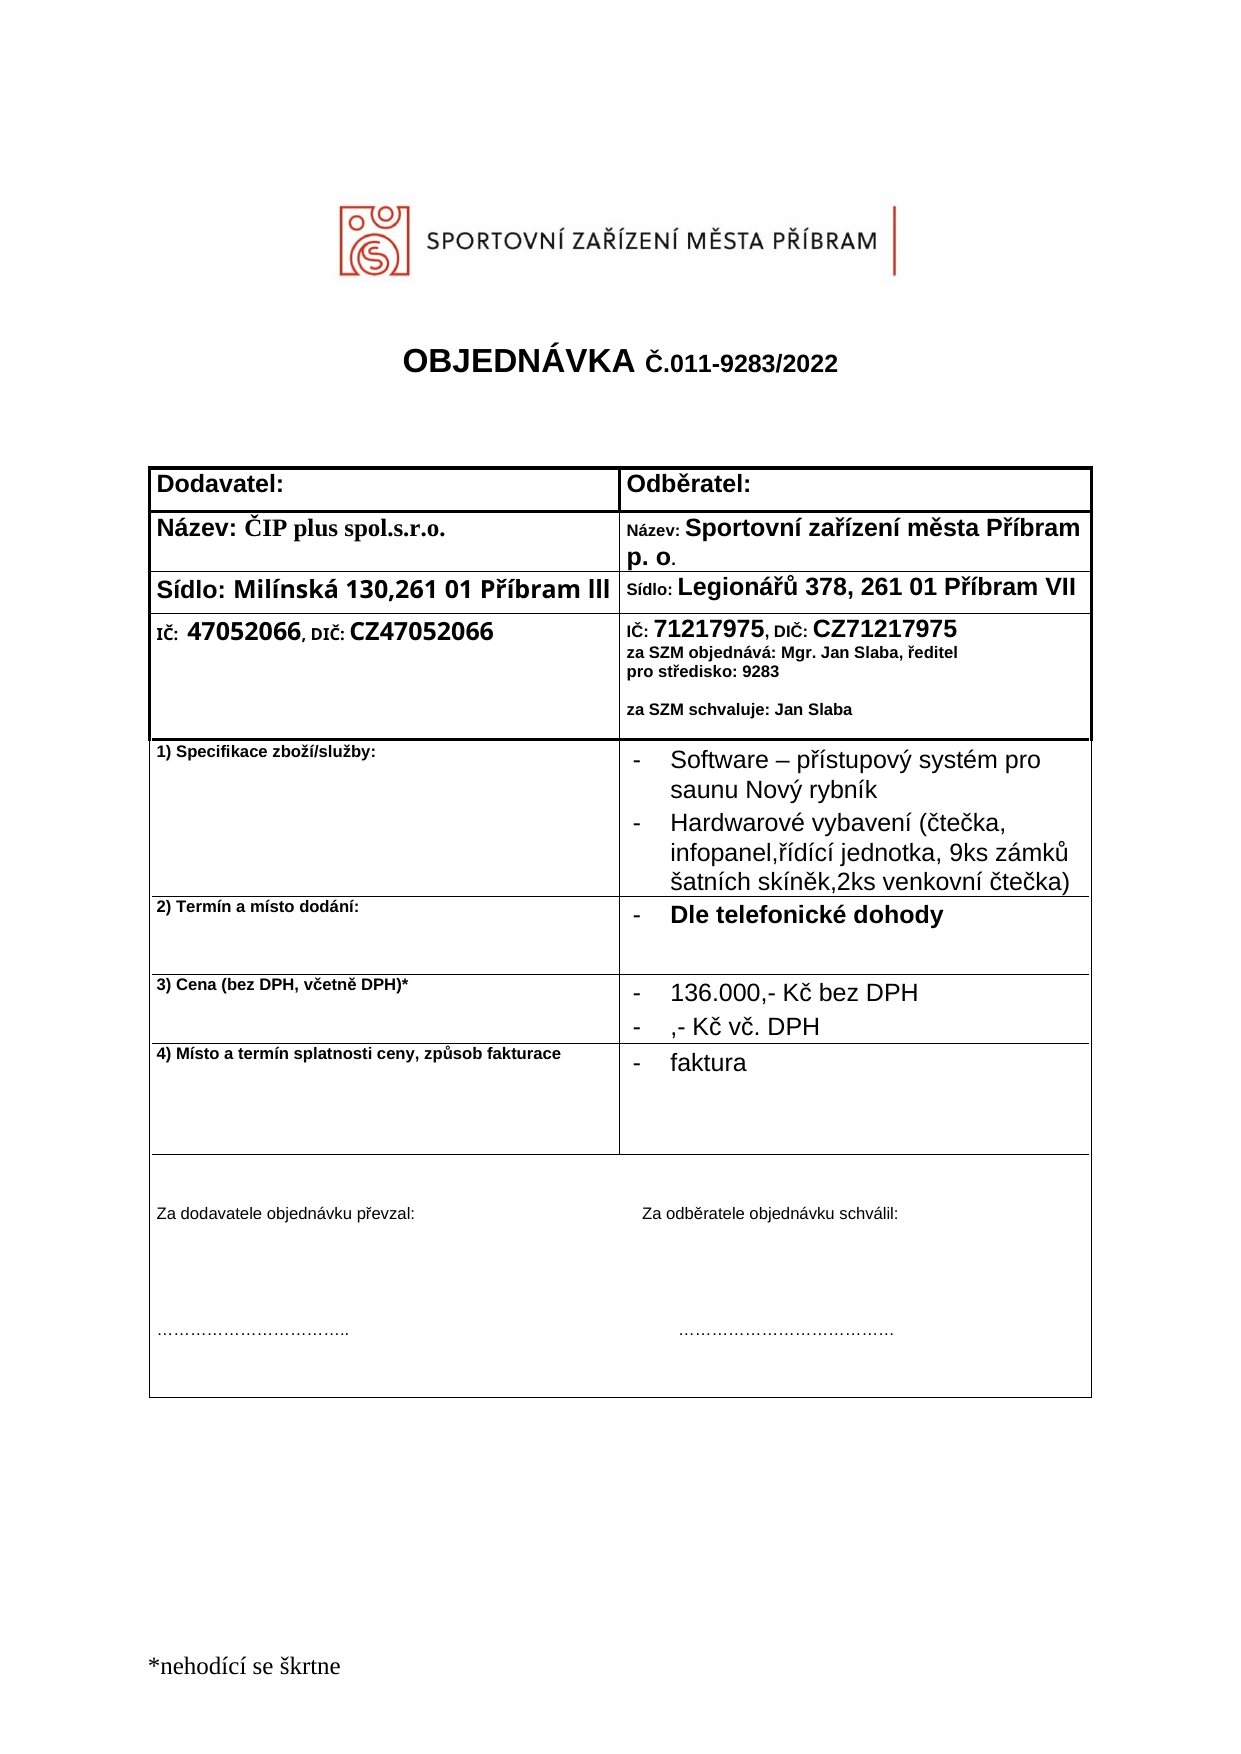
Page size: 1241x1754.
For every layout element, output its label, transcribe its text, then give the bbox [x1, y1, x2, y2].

table_header Dodavatel: [151, 470, 618, 510]
table_cell faktura [620, 1043, 1091, 1154]
table_header Odběratel: [621, 470, 1090, 510]
picture [314, 194, 921, 283]
table_cell 1) Specifikace zboží/služby: [150, 739, 619, 896]
table_cell 4) Místo a termín splatnosti ceny, způsob fakturace [150, 1043, 619, 1154]
subtitle OBJEDNÁVKA Č.011-9283/2022 [148, 341, 1093, 379]
table_cell Za dodavatele objednávku převzal: Za odběratele objednávku schválil: …………………………….. ………………………………… [150, 1154, 1091, 1397]
table_cell 136.000,- Kč bez DPH ,- Kč vč. DPH [620, 974, 1091, 1043]
table_cell Software – přístupový systém pro saunu Nový rybník Hardwarové vybavení (čtečka, infopanel,řídící jednotka, 9ks zámků šatních skíněk,2ks venkovní čtečka) [620, 738, 1091, 896]
table_cell Sídlo: Milínská 130,261 01 Příbram lll [151, 572, 619, 613]
table_cell Název: ČIP plus spol.s.r.o. [151, 513, 619, 571]
table_cell IČ: 71217975, DIČ: CZ71217975 za SZM objednává: Mgr. Jan Slaba, ředitel pro středisko: 9283 za SZM schvaluje: Jan Slaba [620, 614, 1090, 738]
table_cell 2) Termín a místo dodání: [150, 896, 619, 974]
table_cell IČ: 47052066, DIČ: CZ47052066 [151, 614, 619, 738]
table_cell Sídlo: Legionářů 378, 261 01 Příbram VII [620, 572, 1090, 613]
table_cell Dle telefonické dohody [620, 896, 1091, 974]
table_cell 3) Cena (bez DPH, včetně DPH)* [150, 974, 619, 1043]
table_cell Název: Sportovní zařízení města Příbram p. o. [620, 513, 1090, 571]
